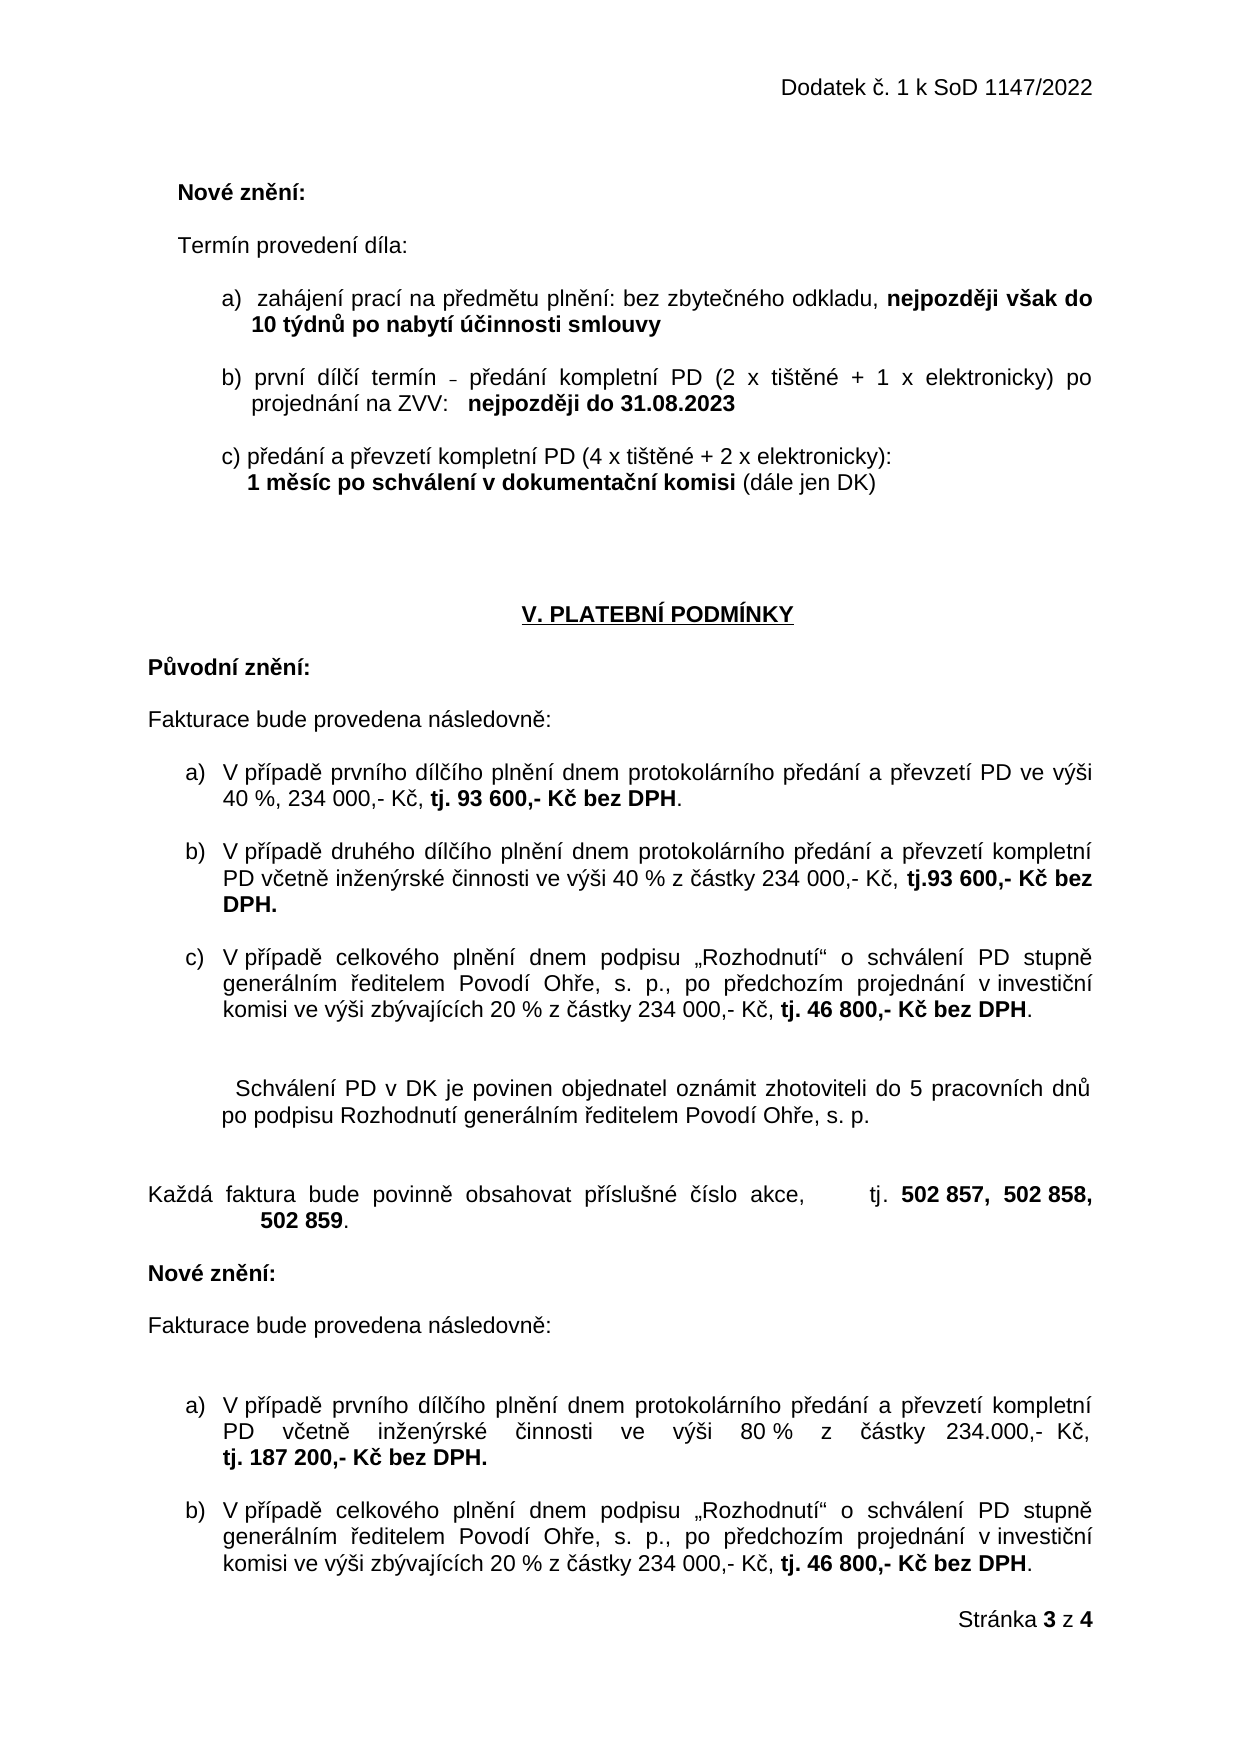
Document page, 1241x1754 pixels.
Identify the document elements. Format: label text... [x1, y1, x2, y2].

text a) zahájení prací na předmětu plnění: bez zbytečného odkladu, nejpozději však do 10 týdnů po nabytí účinnosti smlouvy [221, 284, 1093, 337]
subtitle V. PLATEBNÍ PODMÍNKY [223, 601, 1093, 627]
list V případě prvního dílčího plnění dnem protokolárního předání a převzetí PD ve výši 40 %, 234 000,- Kč, tj. 93 600,- Kč bez DPH. [185, 759, 1093, 812]
list V případě celkového plnění dnem podpisu „Rozhodnutí“ o schválení PD stupně generálním ředitelem Povodí Ohře, s. p., po předchozím projednání v investiční komisi ve výši zbývajících 20 % z částky 234 000,- Kč, tj. 46 800,- Kč bez DPH. [185, 943, 1093, 1023]
text Fakturace bude provedena následovně: [148, 706, 1093, 733]
list V případě druhého dílčího plnění dnem protokolárního předání a převzetí kompletní PD včetně inženýrské činnosti ve výši 40 % z částky 234 000,- Kč, tj.93 600,- Kč bez DPH. [185, 838, 1093, 917]
text Schválení PD v DK je povinen objednatel oznámit zhotoviteli do 5 pracovních dnů po podpisu Rozhodnutí generálním ředitelem Povodí Ohře, s. p. [183, 1075, 1093, 1128]
text Původní znění: [148, 654, 1093, 680]
subtitle Nové znění: Termín provedení díla: [177, 179, 1093, 258]
text 1 měsíc po schválení v dokumentační komisi (dále jen DK) [148, 469, 1093, 496]
list c) předání a převzetí kompletní PD (4 x tištěné + 2 x elektronicky): [221, 443, 1093, 469]
text Každá faktura bude povinně obsahovat příslušné číslo akce, tj. 502 857, 502 858, 502 859. [148, 1181, 1093, 1233]
text Nové znění: [148, 1260, 1093, 1286]
list b) první dílčí termín ˗ předání kompletní PD (2 x tištěné + 1 x elektronicky) po projednání na ZVV: nejpozději do 31.08.2023 [221, 364, 1093, 416]
list V případě prvního dílčího plnění dnem protokolárního předání a převzetí kompletní PD včetně inženýrské činnosti ve výši 80 % z částky 234.000,- Kč, tj. 187 200,- Kč bez DPH. [185, 1392, 1093, 1471]
list V případě celkového plnění dnem podpisu „Rozhodnutí“ o schválení PD stupně generálním ředitelem Povodí Ohře, s. p., po předchozím projednání v investiční komisi ve výši zbývajících 20 % z částky 234 000,- Kč, tj. 46 800,- Kč bez DPH. [185, 1497, 1093, 1576]
text Fakturace bude provedena následovně: [148, 1312, 1093, 1339]
